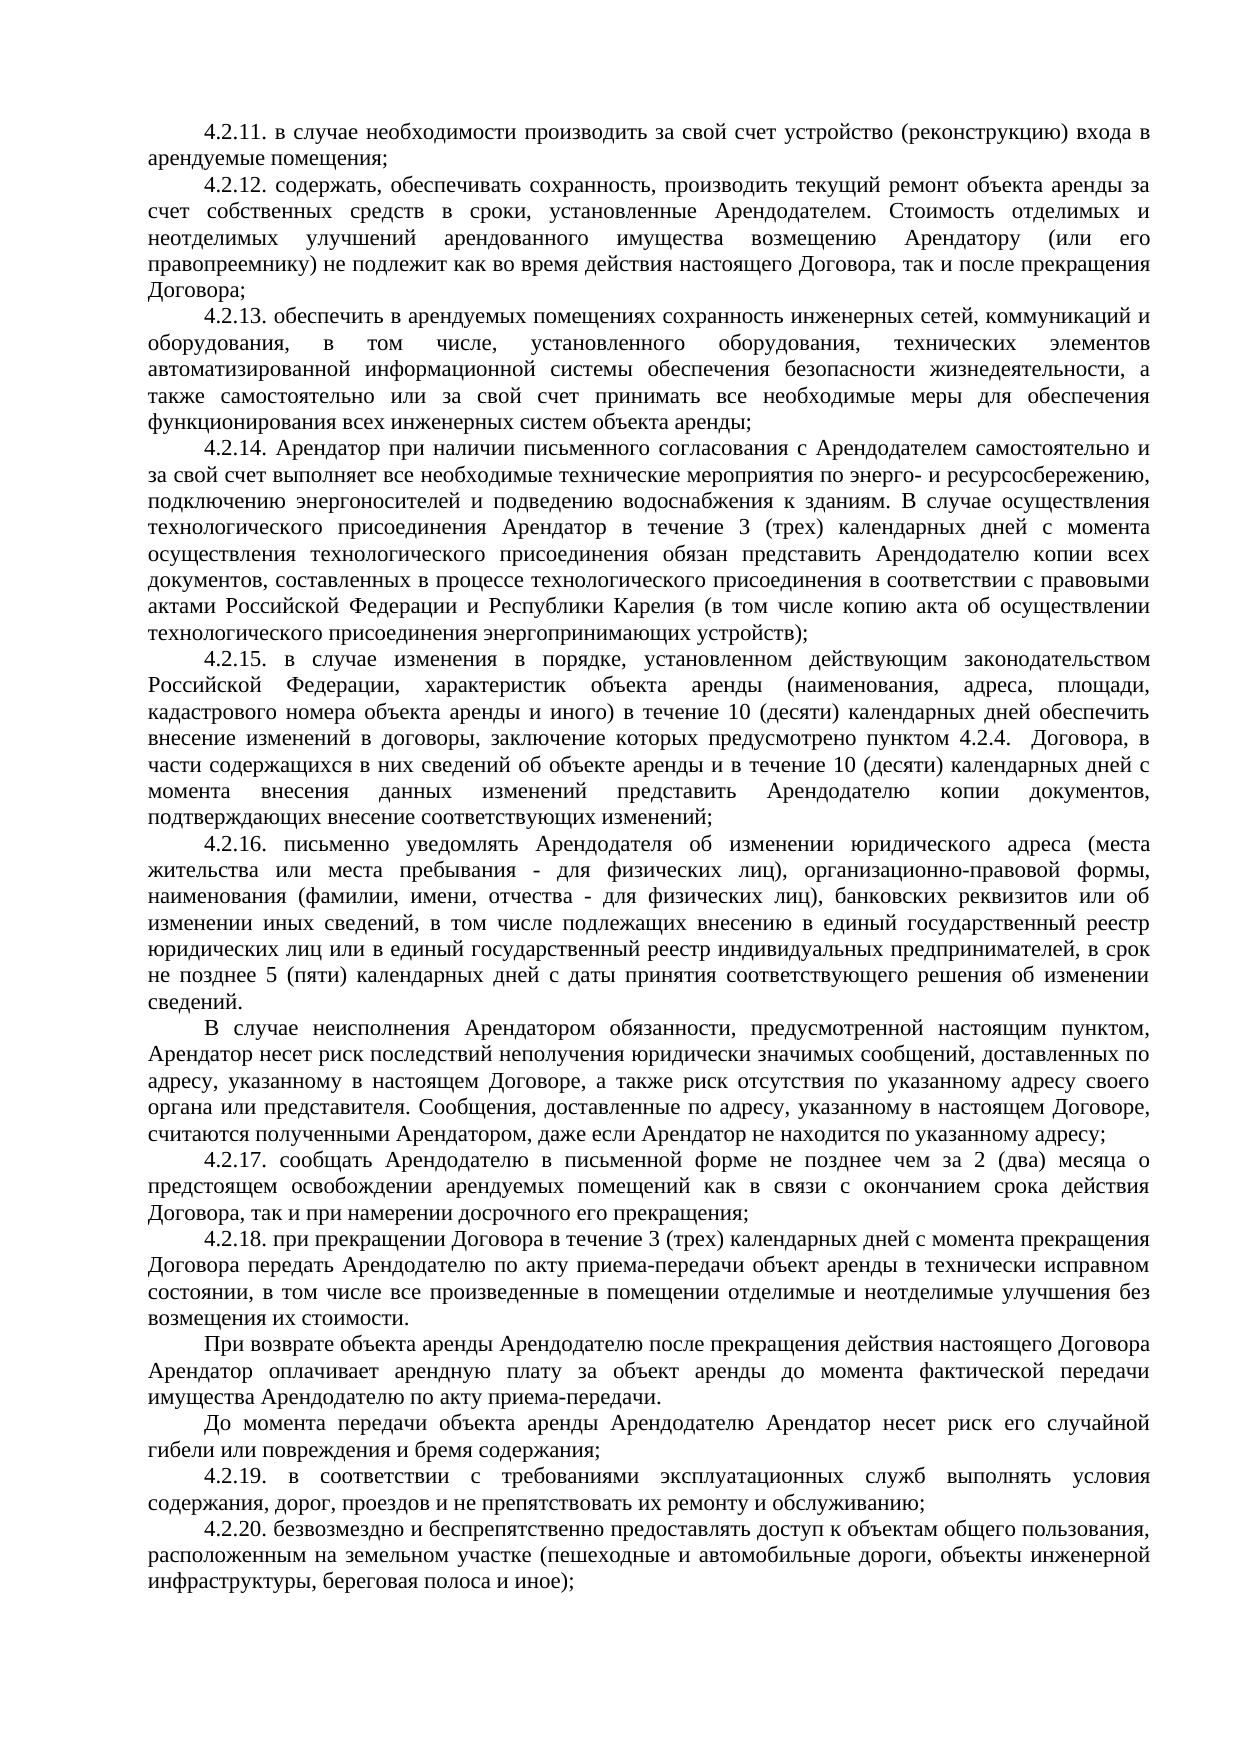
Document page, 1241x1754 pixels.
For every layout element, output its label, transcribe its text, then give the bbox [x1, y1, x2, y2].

text 4.2.15. в случае изменения в порядке, установленном действующим законодательством Российской Федерации, характеристик объекта аренды (наименования, адреса, площади, кадастрового номера объекта аренды и иного) в течение 10 (десяти) календарных дней обеспечить внесение изменений в договоры, заключение которых предусмотрено пунктом 4.2.4. Договора, в части содержащихся в них сведений об объекте аренды и в течение 10 (десяти) календарных дней с момента внесения данных изменений представить Арендодателю копии документов, подтверждающих внесение соответствующих изменений; [148, 645, 1152, 830]
text 4.2.20. безвозмездно и беспрепятственно предоставлять доступ к объектам общего пользования, расположенным на земельном участке (пешеходные и автомобильные дороги, объекты инженерной инфраструктуры, береговая полоса и иное); [148, 1515, 1152, 1594]
text До момента передачи объекта аренды Арендодателю Арендатор несет риск его случайной гибели или повреждения и бремя содержания; [148, 1409, 1152, 1462]
text При возврате объекта аренды Арендодателю после прекращения действия настоящего Договора Арендатор оплачивает арендную плату за объект аренды до момента фактической передачи имущества Арендодателю по акту приема-передачи. [148, 1330, 1152, 1409]
text 4.2.13. обеспечить в арендуемых помещениях сохранность инженерных сетей, коммуникаций и оборудования, в том числе, установленного оборудования, технических элементов автоматизированной информационной системы обеспечения безопасности жизнедеятельности, а также самостоятельно или за свой счет принимать все необходимые меры для обеспечения функционирования всех инженерных систем объекта аренды; [148, 303, 1152, 434]
text 4.2.11. в случае необходимости производить за свой счет устройство (реконструкцию) входа в арендуемые помещения; [148, 118, 1152, 171]
text 4.2.17. сообщать Арендодателю в письменной форме не позднее чем за 2 (два) месяца о предстоящем освобождении арендуемых помещений как в связи с окончанием срока действия Договора, так и при намерении досрочного его прекращения; [148, 1146, 1152, 1225]
text 4.2.18. при прекращении Договора в течение 3 (трех) календарных дней с момента прекращения Договора передать Арендодателю по акту приема-передачи объект аренды в технически исправном состоянии, в том числе все произведенные в помещении отделимые и неотделимые улучшения без возмещения их стоимости. [148, 1225, 1152, 1330]
text 4.2.12. содержать, обеспечивать сохранность, производить текущий ремонт объекта аренды за счет собственных средств в сроки, установленные Арендодателем. Стоимость отделимых и неотделимых улучшений арендованного имущества возмещению Арендатору (или его правопреемнику) не подлежит как во время действия настоящего Договора, так и после прекращения Договора; [148, 171, 1152, 303]
text В случае неисполнения Арендатором обязанности, предусмотренной настоящим пунктом, Арендатор несет риск последствий неполучения юридически значимых сообщений, доставленных по адресу, указанному в настоящем Договоре, а также риск отсутствия по указанному адресу своего органа или представителя. Сообщения, доставленные по адресу, указанному в настоящем Договоре, считаются полученными Арендатором, даже если Арендатор не находится по указанному адресу; [148, 1014, 1152, 1146]
text 4.2.19. в соответствии с требованиями эксплуатационных служб выполнять условия содержания, дорог, проездов и не препятствовать их ремонту и обслуживанию; [148, 1462, 1152, 1515]
text 4.2.16. письменно уведомлять Арендодателя об изменении юридического адреса (места жительства или места пребывания - для физических лиц), организационно-правовой формы, наименования (фамилии, имени, отчества - для физических лиц), банковских реквизитов или об изменении иных сведений, в том числе подлежащих внесению в единый государственный реестр юридических лиц или в единый государственный реестр индивидуальных предпринимателей, в срок не позднее 5 (пяти) календарных дней с даты принятия соответствующего решения об изменении сведений. [148, 830, 1152, 1014]
text 4.2.14. Арендатор при наличии письменного согласования с Арендодателем самостоятельно и за свой счет выполняет все необходимые технические мероприятия по энерго- и ресурсосбережению, подключению энергоносителей и подведению водоснабжения к зданиям. В случае осуществления технологического присоединения Арендатор в течение 3 (трех) календарных дней с момента осуществления технологического присоединения обязан представить Арендодателю копии всех документов, составленных в процессе технологического присоединения в соответствии с правовыми актами Российской Федерации и Республики Карелия (в том числе копию акта об осуществлении технологического присоединения энергопринимающих устройств); [148, 434, 1152, 645]
